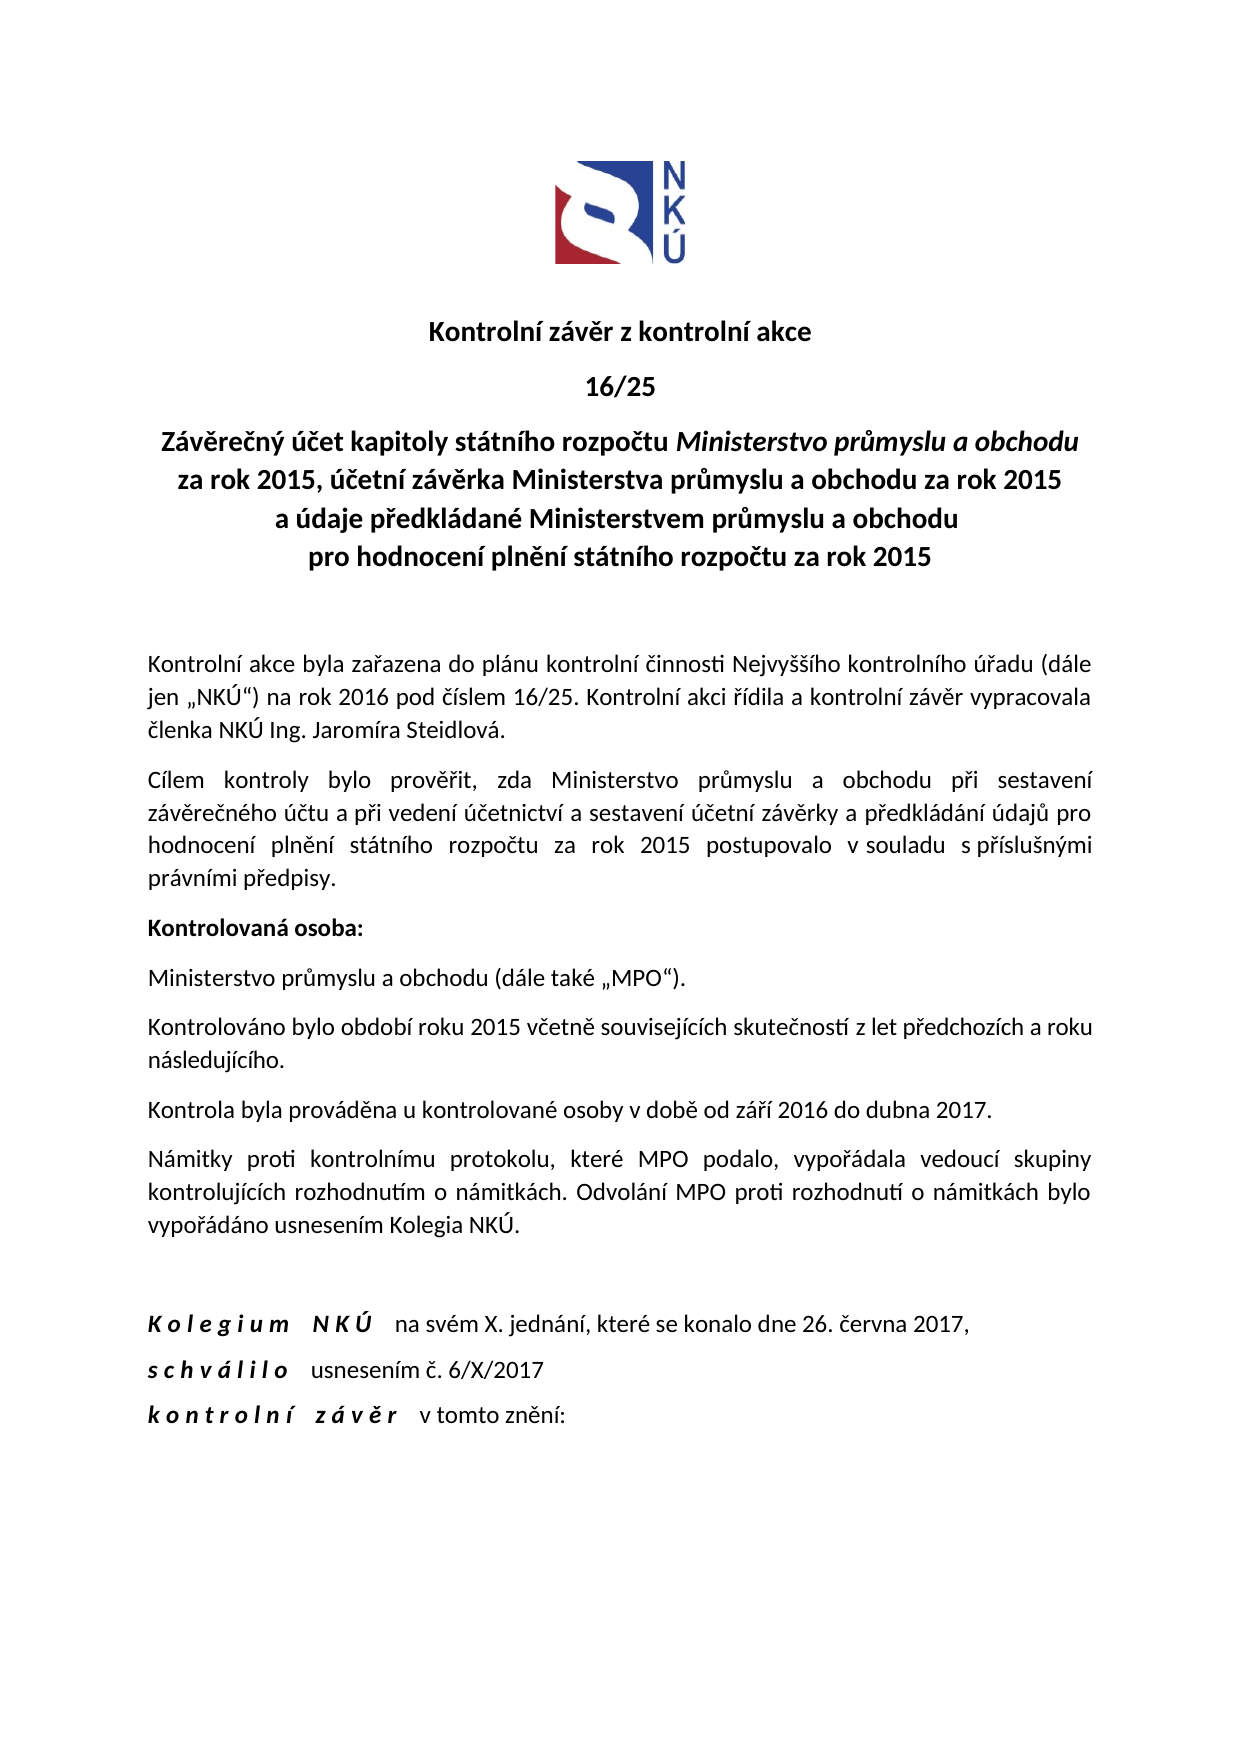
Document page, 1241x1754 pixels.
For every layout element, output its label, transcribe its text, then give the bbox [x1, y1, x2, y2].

text 16/25 [148, 368, 1093, 403]
text Kontrolní akce byla zařazena do plánu kontrolní činnosti Nejvyššího kontrolního úřadu (dále jen „NKÚ“) na rok 2016 pod číslem 16/25. Kontrolní akci řídila a kontrolní závěr vypracovala členka NKÚ Ing. Jaromíra Steidlová. [148, 648, 1093, 745]
text Kontrolovaná osoba: [148, 912, 1093, 943]
text schválilo usnesením č. 6/X/2017 [148, 1354, 1093, 1384]
text Ministerstvo průmyslu a obchodu (dále také „MPO“). [148, 962, 1093, 992]
text Kolegium NKÚ na svém X. jednání, které se konalo dne 26. června 2017, [148, 1308, 1093, 1339]
text Cílem kontroly bylo prověřit, zda Ministerstvo průmyslu a obchodu při sestavení závěrečného účtu a při vedení účetnictví a sestavení účetní závěrky a předkládání údajů pro hodnocení plnění státního rozpočtu za rok 2015 postupovalo v souladu s příslušnými právními předpisy. [148, 764, 1093, 893]
text Kontrolní závěr z kontrolní akce [148, 313, 1093, 348]
picture [555, 161, 686, 264]
text Námitky proti kontrolnímu protokolu, které MPO podalo, vypořádala vedoucí skupiny kontrolujících rozhodnutím o námitkách. Odvolání MPO proti rozhodnutí o námitkách bylo vypořádáno usnesením Kolegia NKÚ. [148, 1143, 1093, 1240]
text kontrolní závěr v tomto znění: [148, 1399, 1093, 1430]
text Závěrečný účet kapitoly státního rozpočtu Ministerstvo průmyslu a obchodu za rok 2015, účetní závěrka Ministerstva průmyslu a obchodu za rok 2015 a údaje předkládané Ministerstvem průmyslu a obchodu pro hodnocení plnění státního rozpočtu za rok 2015 [148, 423, 1093, 574]
text Kontrolováno bylo období roku 2015 včetně souvisejících skutečností z let předchozích a roku následujícího. [148, 1011, 1093, 1075]
text Kontrola byla prováděna u kontrolované osoby v době od září 2016 do dubna 2017. [148, 1094, 1093, 1124]
